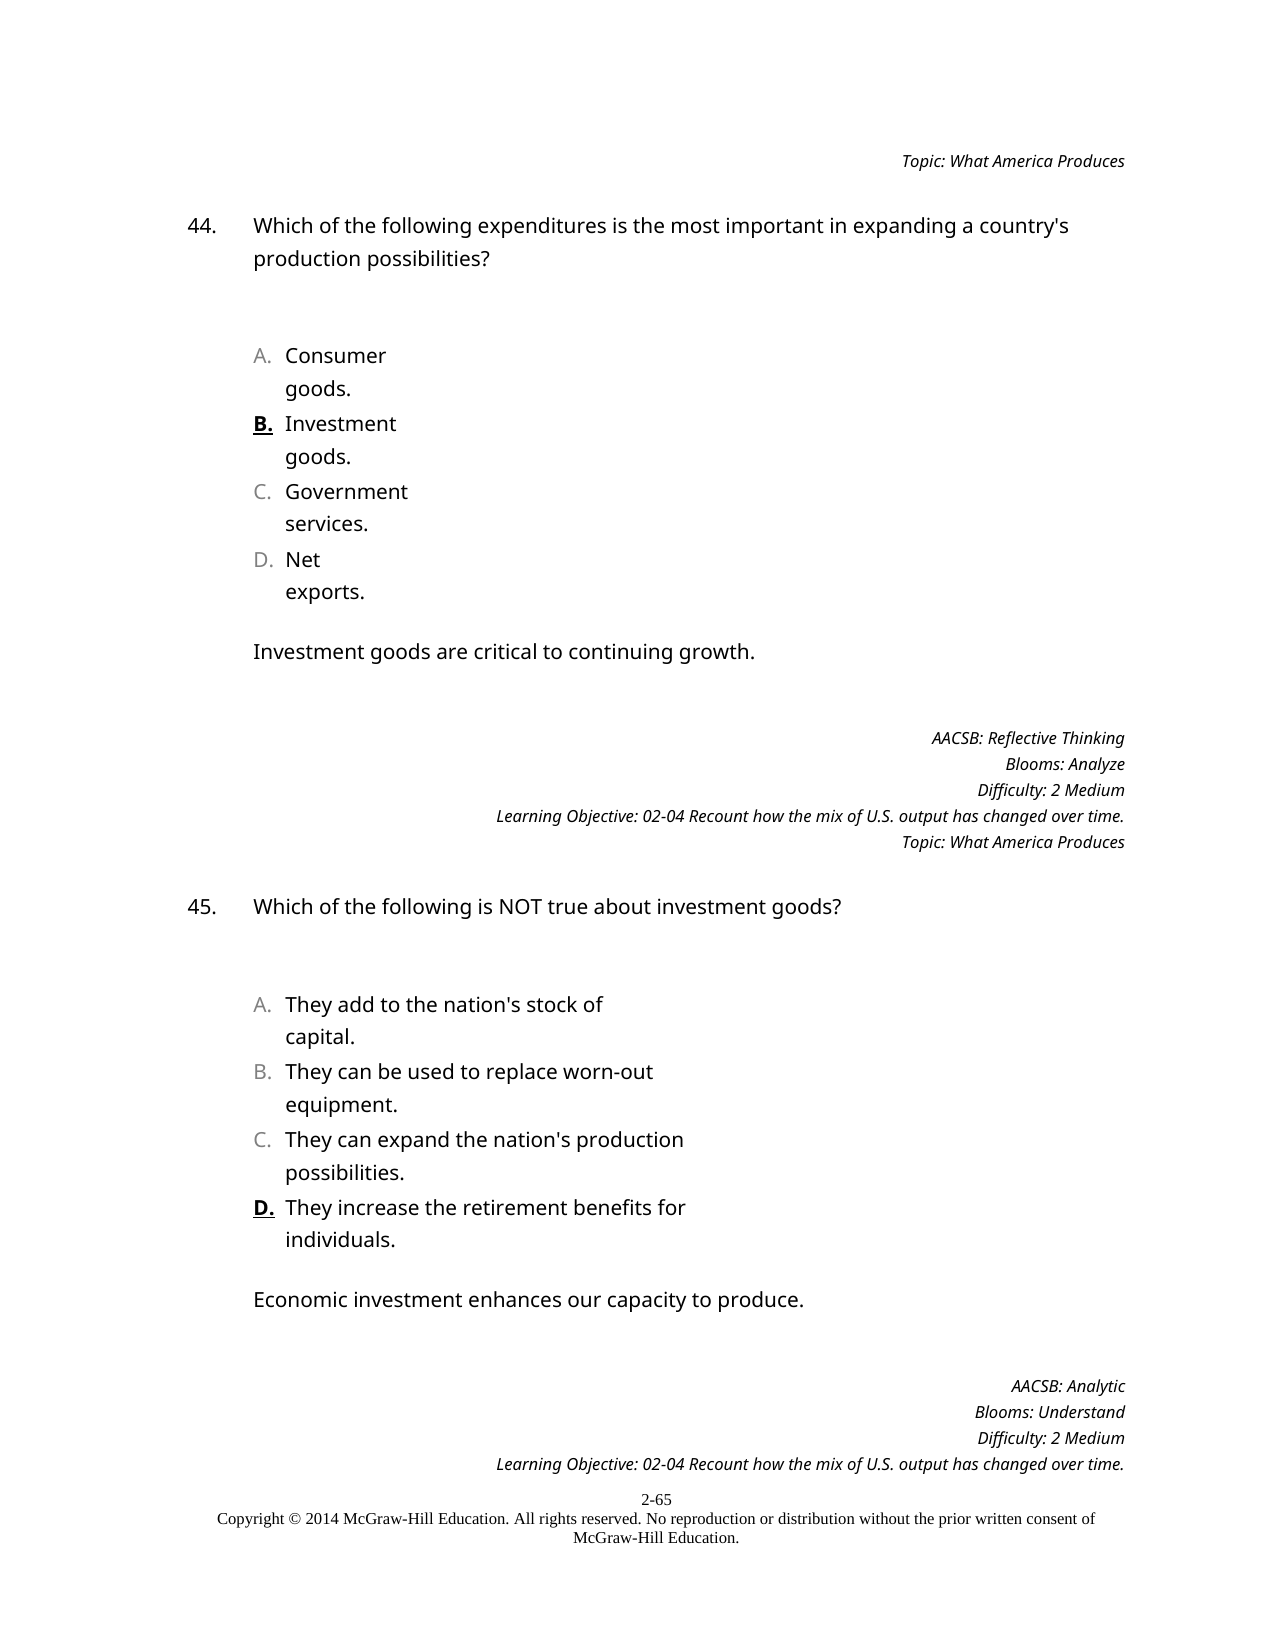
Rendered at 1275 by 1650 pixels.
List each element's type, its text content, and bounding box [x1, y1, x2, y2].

table_header 44. [188, 212, 253, 697]
table_header Which of the following expenditures is the most important in expanding a country's production possibilities? Investment goods are critical to continuing growth. [253, 212, 1125, 697]
table_header Which of the following is NOT true about investment goods? Economic investment enhances our capacity to produce. [253, 892, 1125, 1345]
table_header 45. [188, 892, 253, 1345]
